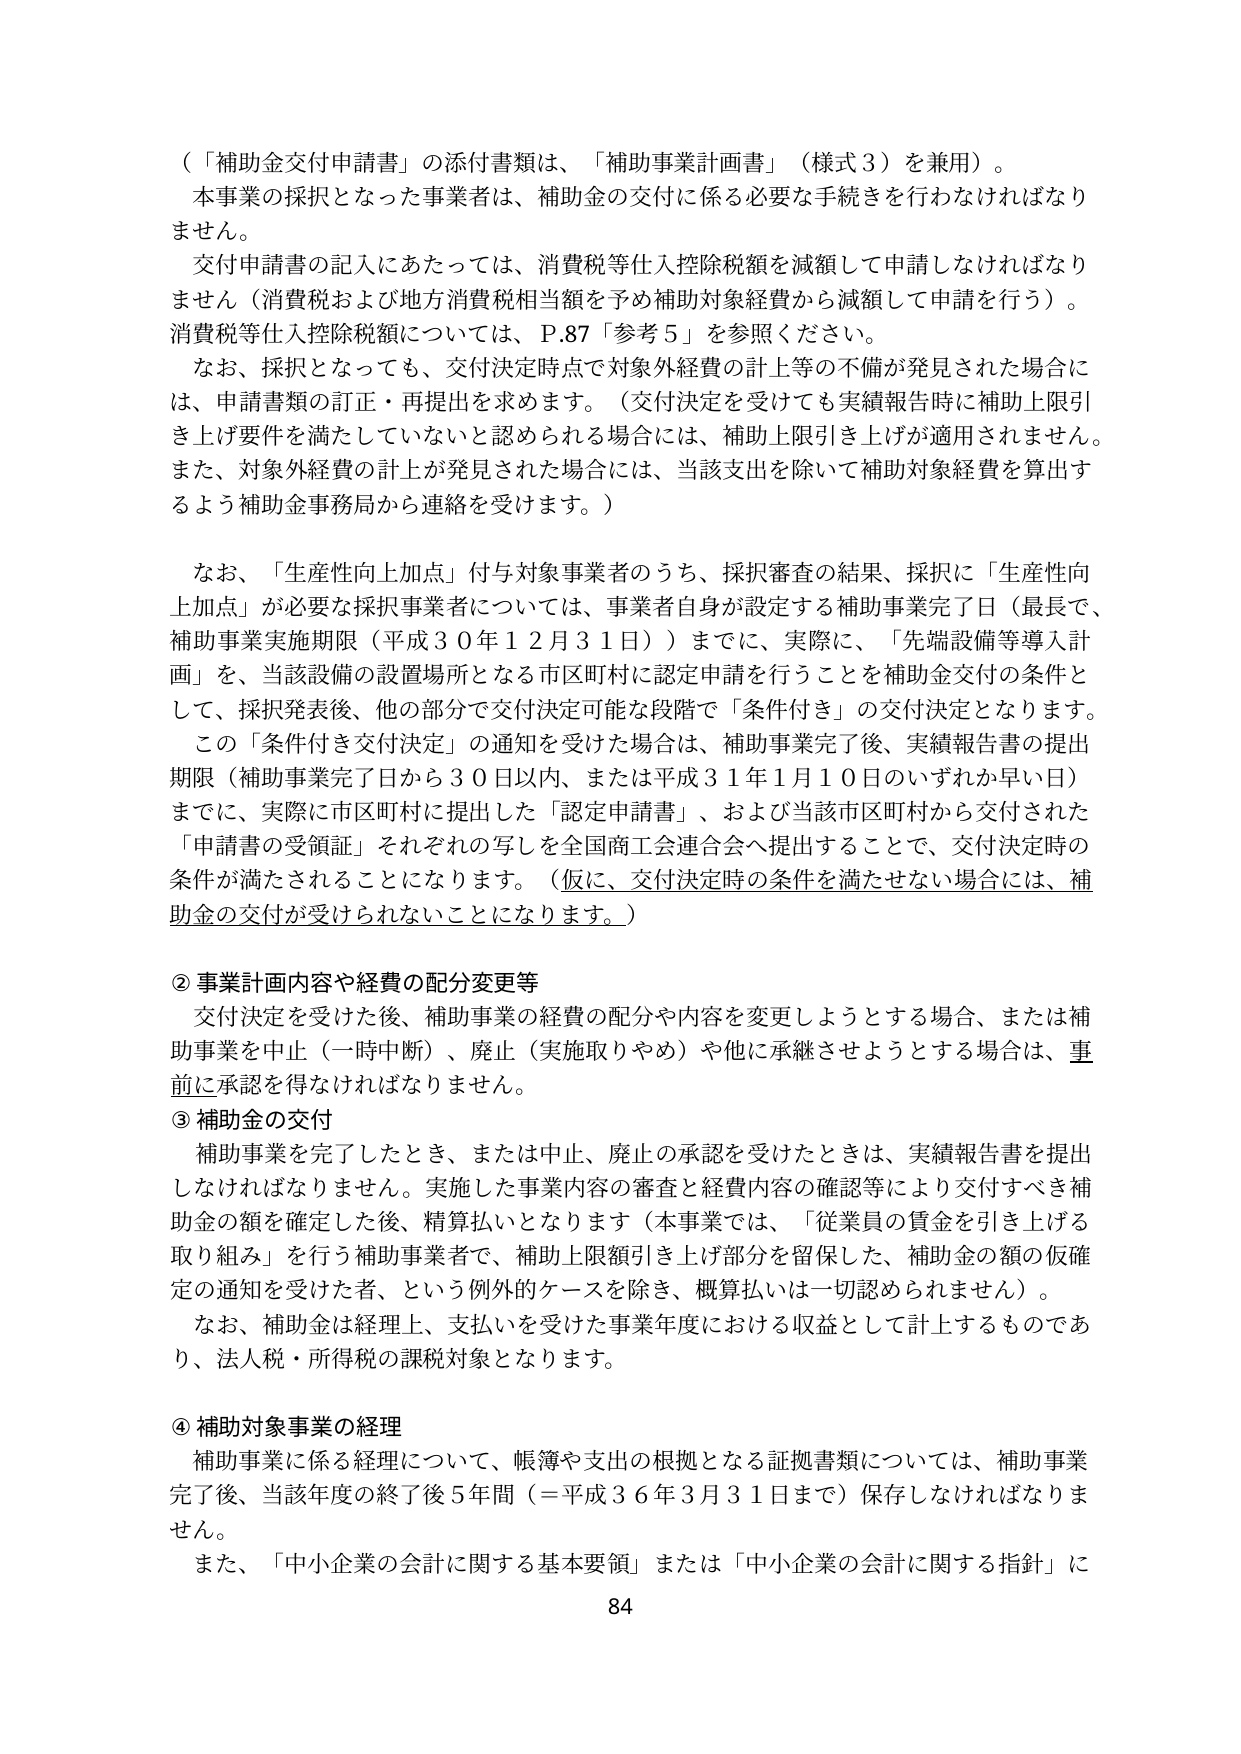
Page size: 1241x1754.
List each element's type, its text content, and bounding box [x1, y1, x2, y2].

text この「条件付き交付決定」の通知を受けた場合は、補助事業完了後、実績報告書の提出期限（補助事業完了日から３０日以内、または平成３１年１月１０日のいずれか早い日）までに、実際に市区町村に提出した「認定申請書」、および当該市区町村から交付された「申請書の受領証」それぞれの写しを全国商工会連合会へ提出することで、交付決定時の条件が満たされることになります。（仮に、交付決定時の条件を満たせない場合には、補助金の交付が受けられないことになります。） [169, 725, 1092, 930]
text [169, 1545, 1092, 1579]
text ④補助対象事業の経理 [148, 1409, 1092, 1443]
text なお、採択となっても、交付決定時点で対象外経費の計上等の不備が発見された場合には、申請書類の訂正・再提出を求めます。（交付決定を受けても実績報告時に補助上限引き上げ要件を満たしていないと認められる場合には、補助上限引き上げが適用されません。また、対象外経費の計上が発見された場合には、当該支出を除いて補助対象経費を算出するよう補助金事務局から連絡を受けます。） [169, 349, 1092, 520]
text 補助事業を完了したとき、または中止、廃止の承認を受けたときは、実績報告書を提出しなければなりません。実施した事業内容の審査と経費内容の確認等により交付すべき補助金の額を確定した後、精算払いとなります（本事業では、「従業員の賃金を引き上げる取り組み」を行う補助事業者で、補助上限額引き上げ部分を留保した、補助金の額の仮確定の通知を受けた者、という例外的ケースを除き、概算払いは一切認められません）。 [80, 1135, 1092, 1306]
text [169, 144, 1092, 179]
text ②事業計画内容や経費の配分変更等 [148, 964, 1092, 999]
text なお、「生産性向上加点」付与対象事業者のうち、採択審査の結果、採択に「生産性向上加点」が必要な採択事業者については、事業者自身が設定する補助事業完了日（最長で、補助事業実施期限（平成３０年１２月３１日））までに、実際に、「先端設備等導入計画」を、当該設備の設置場所となる市区町村に認定申請を行うことを補助金交付の条件として、採択発表後、他の部分で交付決定可能な段階で「条件付き」の交付決定となります。 [169, 554, 1092, 725]
text なお、補助金は経理上、支払いを受けた事業年度における収益として計上するものであり、法人税・所得税の課税対象となります。 [148, 1306, 1092, 1374]
text 補助事業に係る経理について、帳簿や支出の根拠となる証拠書類については、補助事業完了後、当該年度の終了後５年間（＝平成３６年３月３１日まで）保存しなければなりません。 [169, 1443, 1092, 1545]
text 本事業の採択となった事業者は、補助金の交付に係る必要な手続きを行わなければなりません。 [169, 179, 1092, 247]
text ③補助金の交付 [148, 1101, 1092, 1135]
text 交付決定を受けた後、補助事業の経費の配分や内容を変更しようとする場合、または補助事業を中止（一時中断）、廃止（実施取りやめ）や他に承継させようとする場合は、事前に承認を得なければなりません。 [148, 999, 1092, 1101]
text 交付申請書の記入にあたっては、消費税等仕入控除税額を減額して申請しなければなりません（消費税および地方消費税相当額を予め補助対象経費から減額して申請を行う）。消費税等仕入控除税額については、Ｐ.87「参考５」を参照ください。 [169, 247, 1092, 349]
